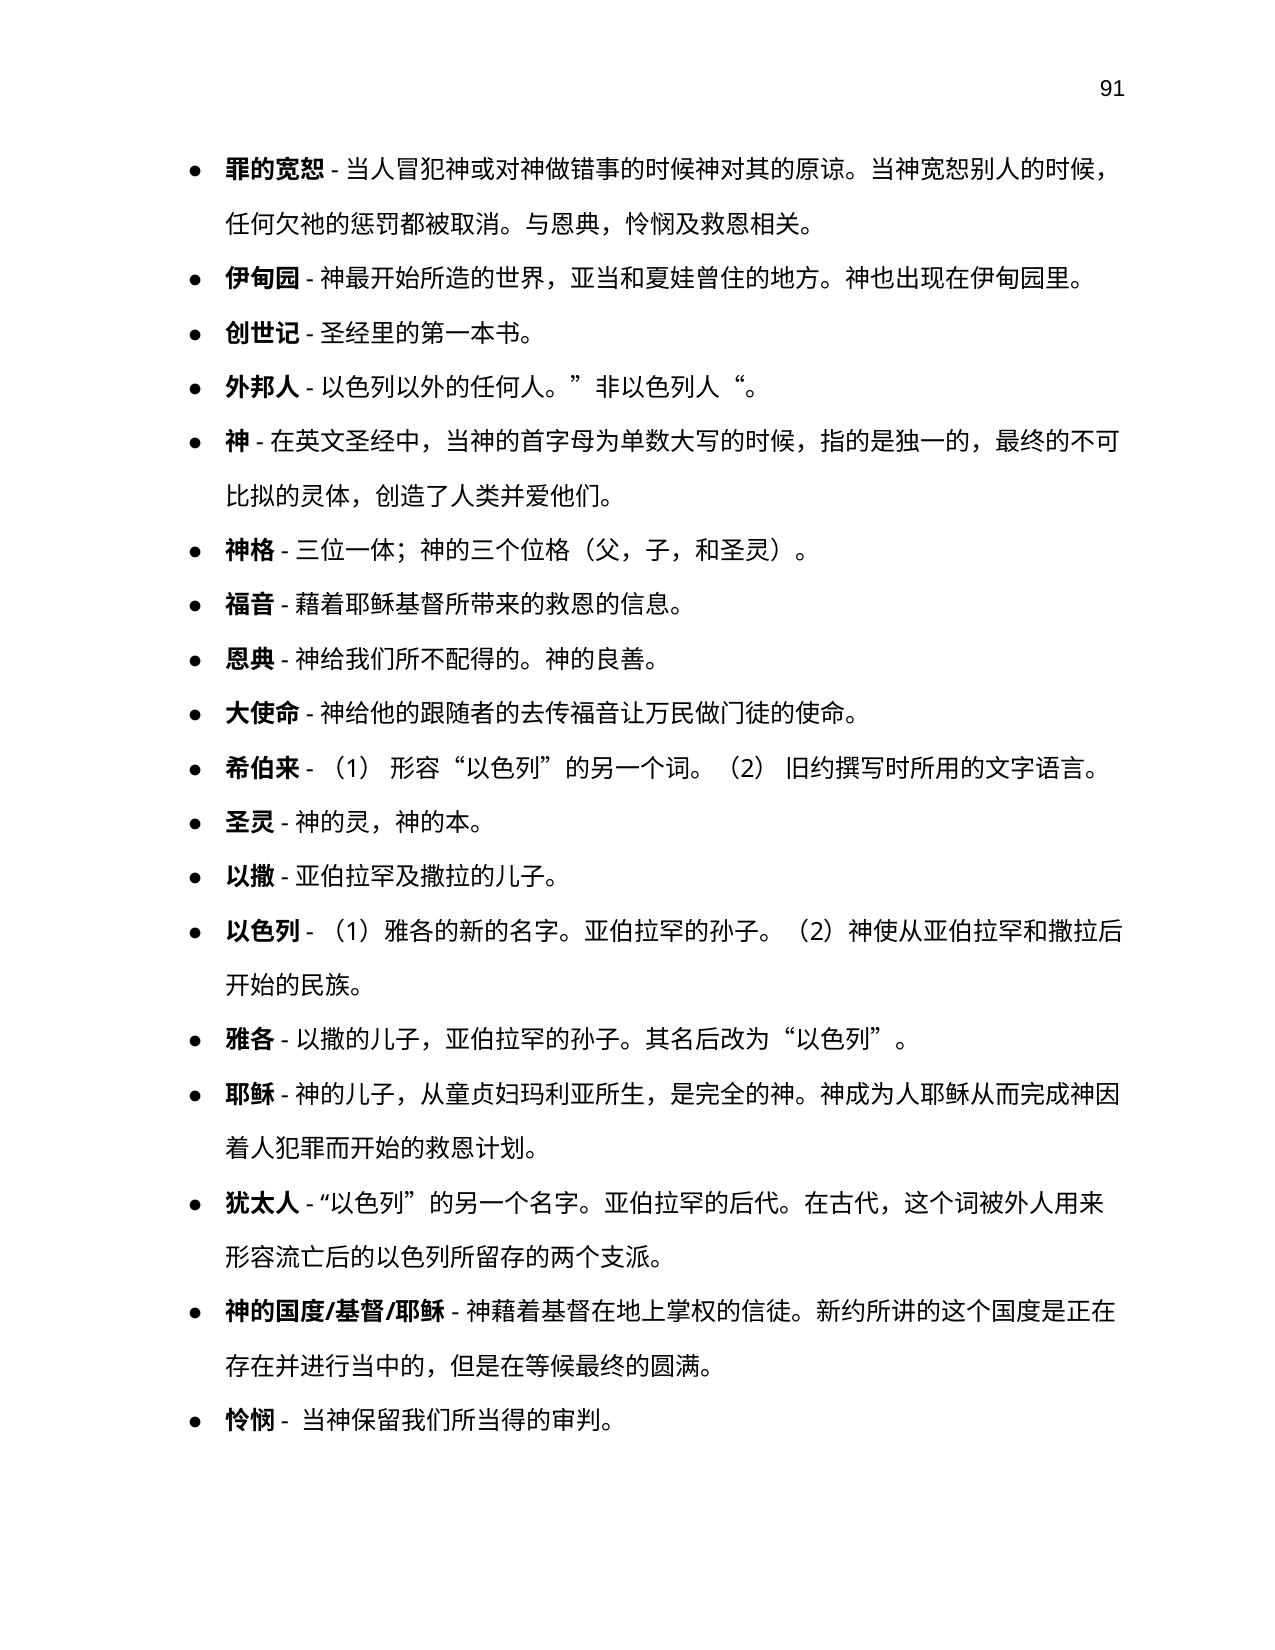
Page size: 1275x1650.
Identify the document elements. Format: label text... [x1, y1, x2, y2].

list 创世记 - 圣经里的第一本书。 [187, 313, 1125, 349]
list 恩典 - 神给我们所不配得的。神的良善。 [187, 639, 1125, 676]
list 罪的宽恕 - 当人冒犯神或对神做错事的时候神对其的原谅。当神宽恕别人的时候，任何欠祂的惩罚都被取消。与恩典，怜悯及救恩相关。 [187, 150, 1125, 241]
list 伊甸园 - 神最开始所造的世界，亚当和夏娃曾住的地方。神也出现在伊甸园里。 [187, 259, 1125, 295]
list 以色列 - （1）雅各的新的名字。亚伯拉罕的孙子。（2）神使从亚伯拉罕和撒拉后开始的民族。 [187, 911, 1125, 1002]
list 以撒 - 亚伯拉罕及撒拉的儿子。 [187, 857, 1125, 893]
list 神格 - 三位一体；神的三个位格（父，子，和圣灵）。 [187, 531, 1125, 567]
list 神 - 在英文圣经中，当神的首字母为单数大写的时候，指的是独一的，最终的不可比拟的灵体，创造了人类并爱他们。 [187, 422, 1125, 512]
list 犹太人 - “以色列”的另一个名字。亚伯拉罕的后代。在古代，这个词被外人用来形容流亡后的以色列所留存的两个支派。 [187, 1183, 1125, 1274]
list 雅各 - 以撒的儿子，亚伯拉罕的孙子。其名后改为“以色列”。 [187, 1020, 1125, 1056]
list 耶稣 - 神的儿子，从童贞妇玛利亚所生，是完全的神。神成为人耶稣从而完成神因着人犯罪而开始的救恩计划。 [187, 1074, 1125, 1165]
list 圣灵 - 神的灵，神的本。 [187, 802, 1125, 839]
list 大使命 - 神给他的跟随者的去传福音让万民做门徒的使命。 [187, 694, 1125, 730]
list 怜悯 - 当神保留我们所当得的审判。 [187, 1401, 1125, 1437]
list 福音 - 藉着耶稣基督所带来的救恩的信息。 [187, 585, 1125, 621]
list 神的国度/基督/耶稣 - 神藉着基督在地上掌权的信徒。新约所讲的这个国度是正在存在并进行当中的，但是在等候最终的圆满。 [187, 1292, 1125, 1382]
list 希伯来 - （1） 形容“以色列”的另一个词。（2） 旧约撰写时所用的文字语言。 [187, 748, 1125, 784]
list 外邦人 - 以色列以外的任何人。”非以色列人“。 [187, 367, 1125, 404]
